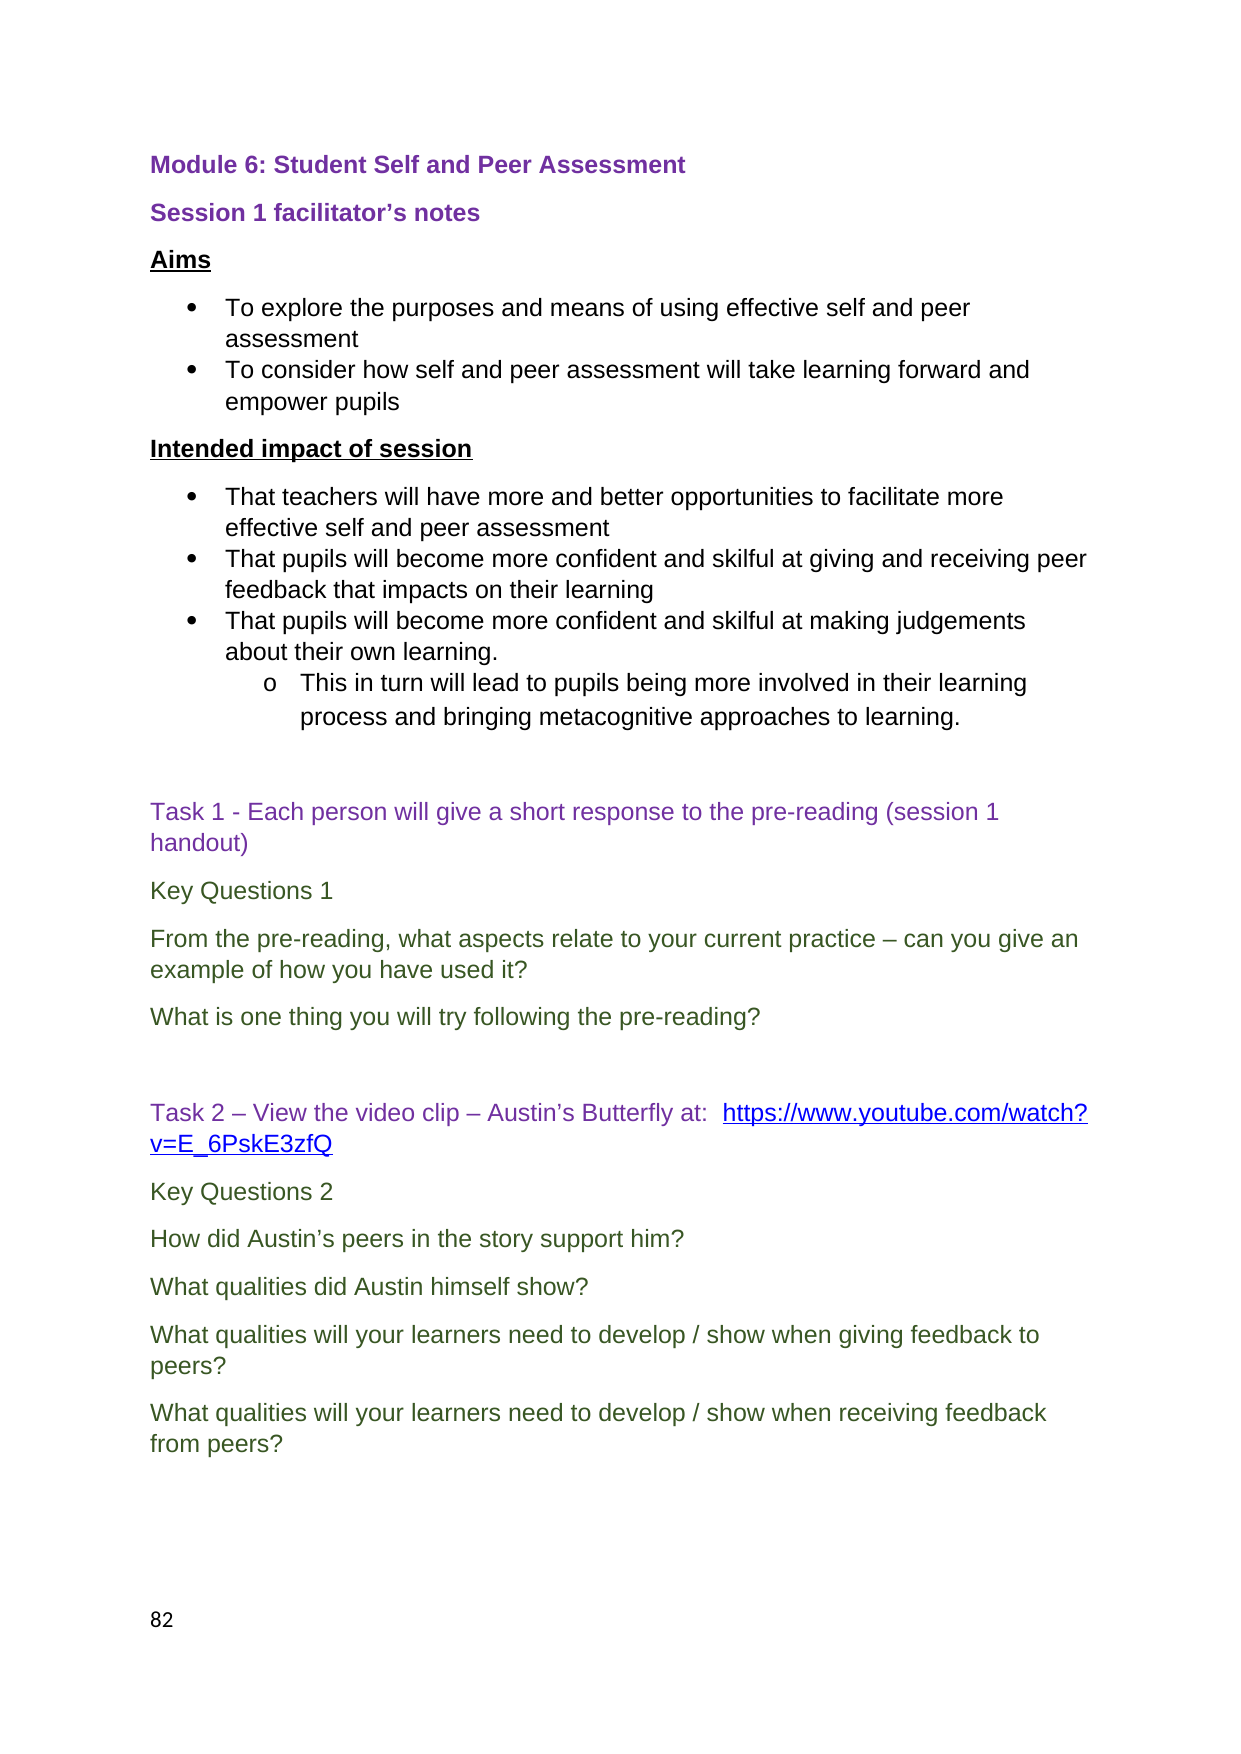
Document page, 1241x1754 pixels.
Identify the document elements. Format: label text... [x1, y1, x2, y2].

text Module 6: Student Self and Peer Assessment [150, 150, 1090, 179]
list That pupils will become more confident and skilful at making judgements about their own learning. [187, 606, 1090, 666]
text Intended impact of session [150, 434, 1090, 463]
list That pupils will become more confident and skilful at giving and receiving peer feedback that impacts on their learning [187, 544, 1090, 604]
text What qualities will your learners need to develop / show when receiving feedback from peers? [150, 1398, 1090, 1458]
text How did Austin’s peers in the story support him? [150, 1224, 1090, 1253]
text What qualities will your learners need to develop / show when giving feedback to peers? [150, 1319, 1090, 1379]
text Task 1 - Each person will give a short response to the pre-reading (session 1 handout) [150, 797, 1090, 857]
list That teachers will have more and better opportunities to facilitate more effective self and peer assessment [187, 482, 1090, 542]
text Aims [150, 245, 1090, 274]
list This in turn will lead to pupils being more involved in their learning process and bringing metacognitive approaches to learning. [262, 668, 1090, 730]
text From the pre-reading, what aspects relate to your current practice – can you give an example of how you have used it? [150, 923, 1090, 983]
text Key Questions 1 [150, 876, 1090, 904]
text Key Questions 2 [150, 1176, 1090, 1205]
text Task 2 – View the video clip – Austin’s Butterfly at: https://www.youtube.com/watch?v=E_6PskE3zfQ [150, 1098, 1090, 1157]
text What is one thing you will try following the pre-reading? [150, 1002, 1090, 1031]
list To consider how self and peer assessment will take learning forward and empower pupils [187, 355, 1090, 415]
text What qualities did Austin himself show? [150, 1272, 1090, 1301]
text Session 1 facilitator’s notes [150, 198, 1090, 226]
list To explore the purposes and means of using effective self and peer assessment [187, 293, 1090, 353]
